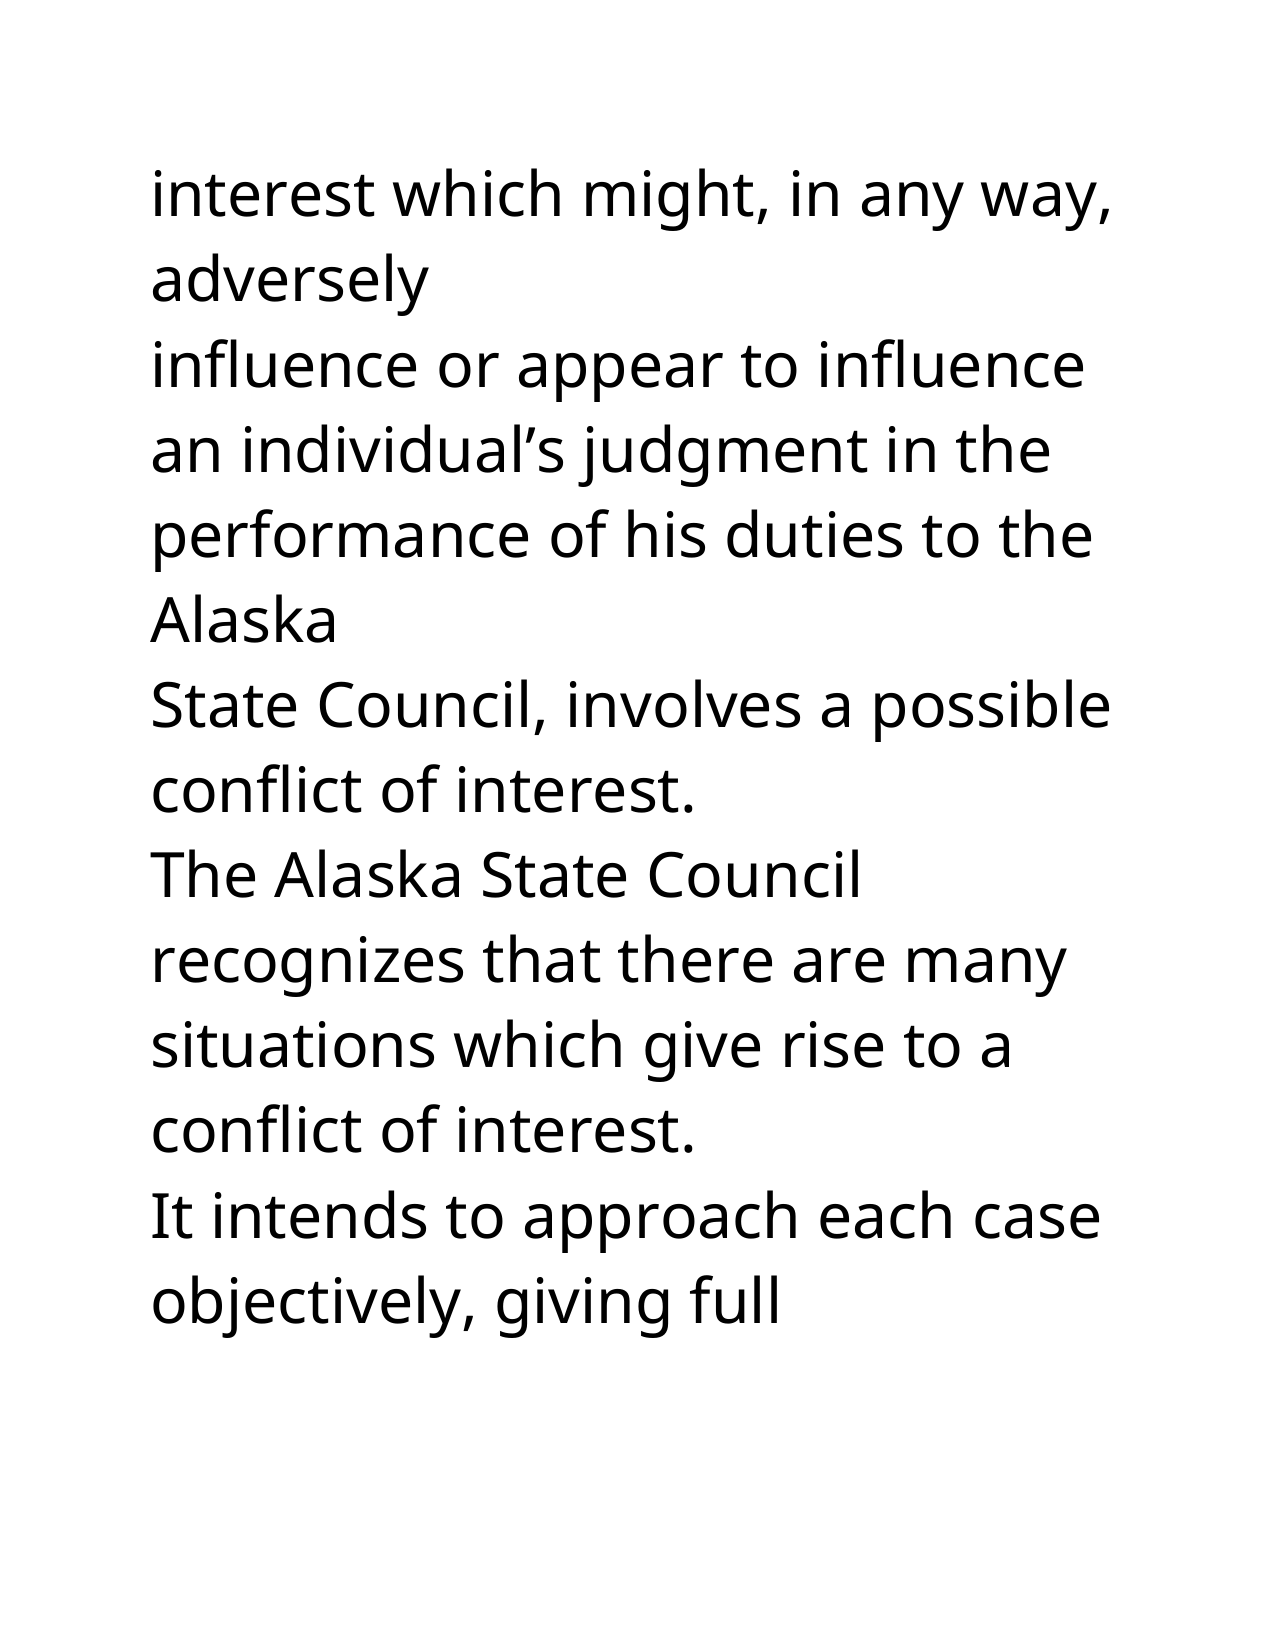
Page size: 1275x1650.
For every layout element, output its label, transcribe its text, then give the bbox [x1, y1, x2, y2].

text State Council, involves a possible conflict of interest. [150, 661, 1125, 831]
text influence or appear to influence an individual’s judgment in the performance of his duties to the Alaska [150, 320, 1125, 661]
text The Alaska State Council recognizes that there are many situations which give rise to a conflict of interest. [150, 831, 1125, 1171]
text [150, 150, 1125, 320]
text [150, 1171, 1125, 1341]
